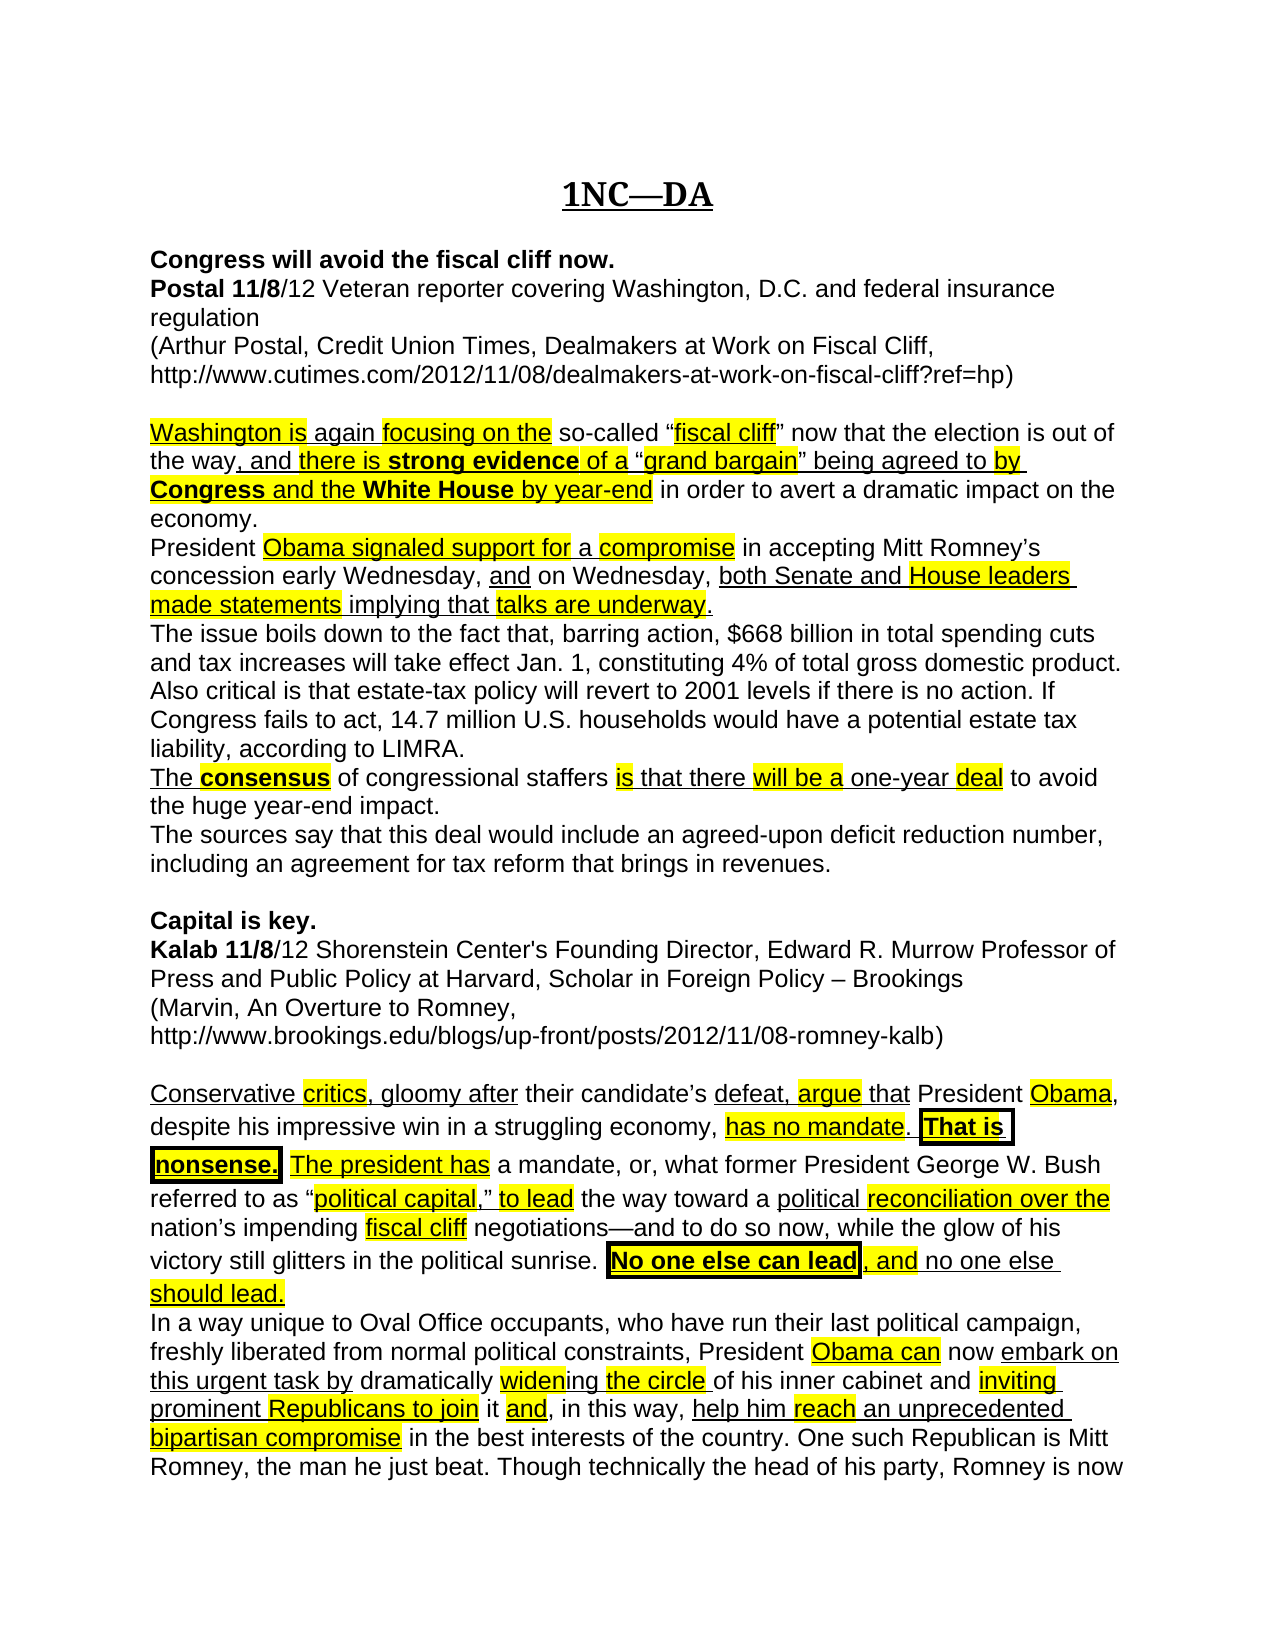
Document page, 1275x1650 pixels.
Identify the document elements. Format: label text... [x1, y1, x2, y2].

text Also critical is that estate-tax policy will revert to 2001 levels if there is no action. If Congress fails to act, 14.7 million U.S. households would have a potential estate tax liability, according to LIMRA. [150, 676, 1125, 762]
text Postal 11/8/12 Veteran reporter covering Washington, D.C. and federal insurance regulation [150, 274, 1125, 331]
subtitle 1NC—DA [150, 171, 1125, 216]
text Capital is key. [150, 906, 1125, 935]
text President Obama signaled support for a compromise in accepting Mitt Romney’s concession early Wednesday, and on Wednesday, both Senate and House leaders made statements implying that talks are underway. [150, 532, 1125, 619]
text The consensus of congressional staffers is that there will be a one-year deal to avoid the huge year-end impact. [150, 762, 1125, 820]
text Congress will avoid the fiscal cliff now. [150, 216, 1125, 274]
text The sources say that this deal would include an agreed-upon deficit reduction number, including an agreement for tax reform that brings in revenues. [150, 820, 1125, 877]
text (Marvin, An Overture to Romney, http://www.brookings.edu/blogs/up-front/posts/2012/11/08-romney-kalb) [150, 992, 1125, 1050]
text Washington is again focusing on the so-called “fiscal cliff” now that the election is out of the way, and there is strong evidence of a “grand bargain” being agreed to by Congress and the White House by year-end in order to avert a dramatic impact on the economy. [150, 417, 1125, 532]
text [150, 1308, 1125, 1481]
text The issue boils down to the fact that, barring action, $668 billion in total spending cuts and tax increases will take effect Jan. 1, constituting 4% of total gross domestic product. [150, 619, 1125, 676]
text Conservative critics, gloomy after their candidate’s defeat, argue that President Obama, despite his impressive win in a struggling economy, has no mandate. That is nonsense. The president has a mandate, or, what former President George W. Bush referred to as “political capital,” to lead the way toward a political reconciliation over the nation’s impending fiscal cliff negotiations—and to do so now, while the glow of his victory still glitters in the political sunrise. No one else can lead, and no one else should lead. [150, 1079, 1125, 1308]
text (Arthur Postal, Credit Union Times, Dealmakers at Work on Fiscal Cliff, http://www.cutimes.com/2012/11/08/dealmakers-at-work-on-fiscal-cliff?ref=hp) [150, 331, 1125, 389]
text Kalab 11/8/12 Shorenstein Center's Founding Director, Edward R. Murrow Professor of Press and Public Policy at Harvard, Scholar in Foreign Policy – Brookings [150, 935, 1125, 992]
